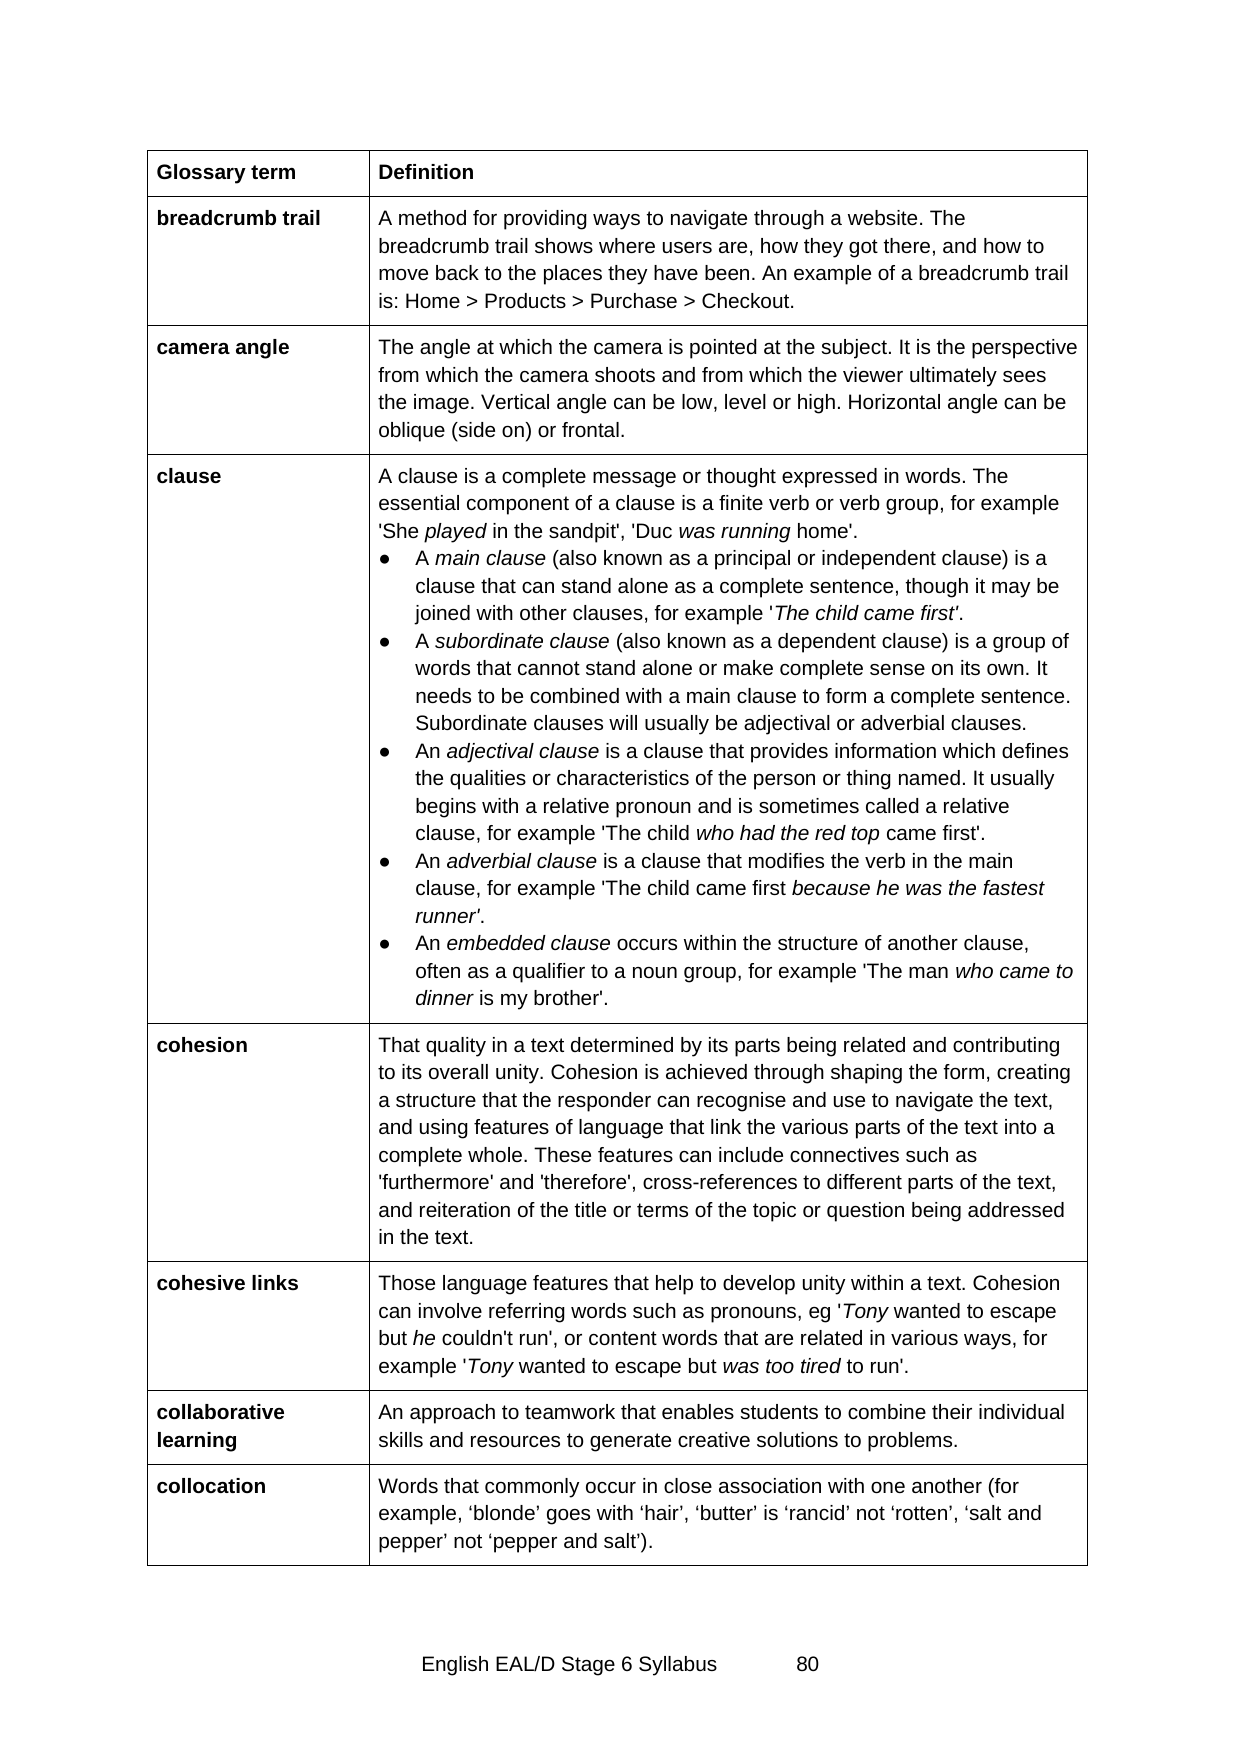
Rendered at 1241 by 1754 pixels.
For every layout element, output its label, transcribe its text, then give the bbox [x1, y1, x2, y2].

table_header Definition [370, 151, 1087, 196]
table_cell Words that commonly occur in close association with one another (for example, ‘blonde’ goes with ‘hair’, ‘butter’ is ‘rancid’ not ‘rotten’, ‘salt and pepper’ not ‘pepper and salt’). [370, 1465, 1087, 1565]
table_header Glossary term [148, 151, 369, 196]
table_cell clause [148, 455, 369, 1022]
table_cell collocation [148, 1465, 369, 1565]
table_cell A method for providing ways to navigate through a website. The breadcrumb trail shows where users are, how they got there, and how to move back to the places they have been. An example of a breadcrumb trail is: Home > Products > Purchase > Checkout. [370, 197, 1087, 325]
table_cell cohesive links [148, 1262, 369, 1390]
table_cell breadcrumb trail [148, 197, 369, 325]
table_cell camera angle [148, 326, 369, 454]
table_cell cohesion [148, 1024, 369, 1261]
table_cell The angle at which the camera is pointed at the subject. It is the perspective from which the camera shoots and from which the viewer ultimately sees the image. Vertical angle can be low, level or high. Horizontal angle can be oblique (side on) or frontal. [370, 326, 1087, 454]
table_cell An approach to teamwork that enables students to combine their individual skills and resources to generate creative solutions to problems. [370, 1391, 1087, 1464]
table_cell That quality in a text determined by its parts being related and contributing to its overall unity. Cohesion is achieved through shaping the form, creating a structure that the responder can recognise and use to navigate the text, and using features of language that link the various parts of the text into a complete whole. These features can include connectives such as 'furthermore' and 'therefore', cross-references to different parts of the text, and reiteration of the title or terms of the topic or question being addressed in the text. [370, 1024, 1087, 1261]
table_cell Those language features that help to develop unity within a text. Cohesion can involve referring words such as pronouns, eg 'Tony wanted to escape but he couldn't run', or content words that are related in various ways, for example 'Tony wanted to escape but was too tired to run'. [370, 1262, 1087, 1390]
table_cell collaborative learning [148, 1391, 369, 1464]
table_cell A clause is a complete message or thought expressed in words. The essential component of a clause is a finite verb or verb group, for example 'She played in the sandpit', 'Duc was running home'. A main clause (also known as a principal or independent clause) is a clause that can stand alone as a complete sentence, though it may be joined with other clauses, for example 'The child came first'. A subordinate clause (also known as a dependent clause) is a group of words that cannot stand alone or make complete sense on its own. It needs to be combined with a main clause to form a complete sentence. Subordinate clauses will usually be adjectival or adverbial clauses. An adjectival clause is a clause that provides information which defines the qualities or characteristics of the person or thing named. It usually begins with a relative pronoun and is sometimes called a relative clause, for example 'The child who had the red top came first'. An adverbial clause is a clause that modifies the verb in the main clause, for example 'The child came first because he was the fastest runner'. An embedded clause occurs within the structure of another clause, often as a qualifier to a noun group, for example 'The man who came to dinner is my brother'. [370, 455, 1087, 1022]
